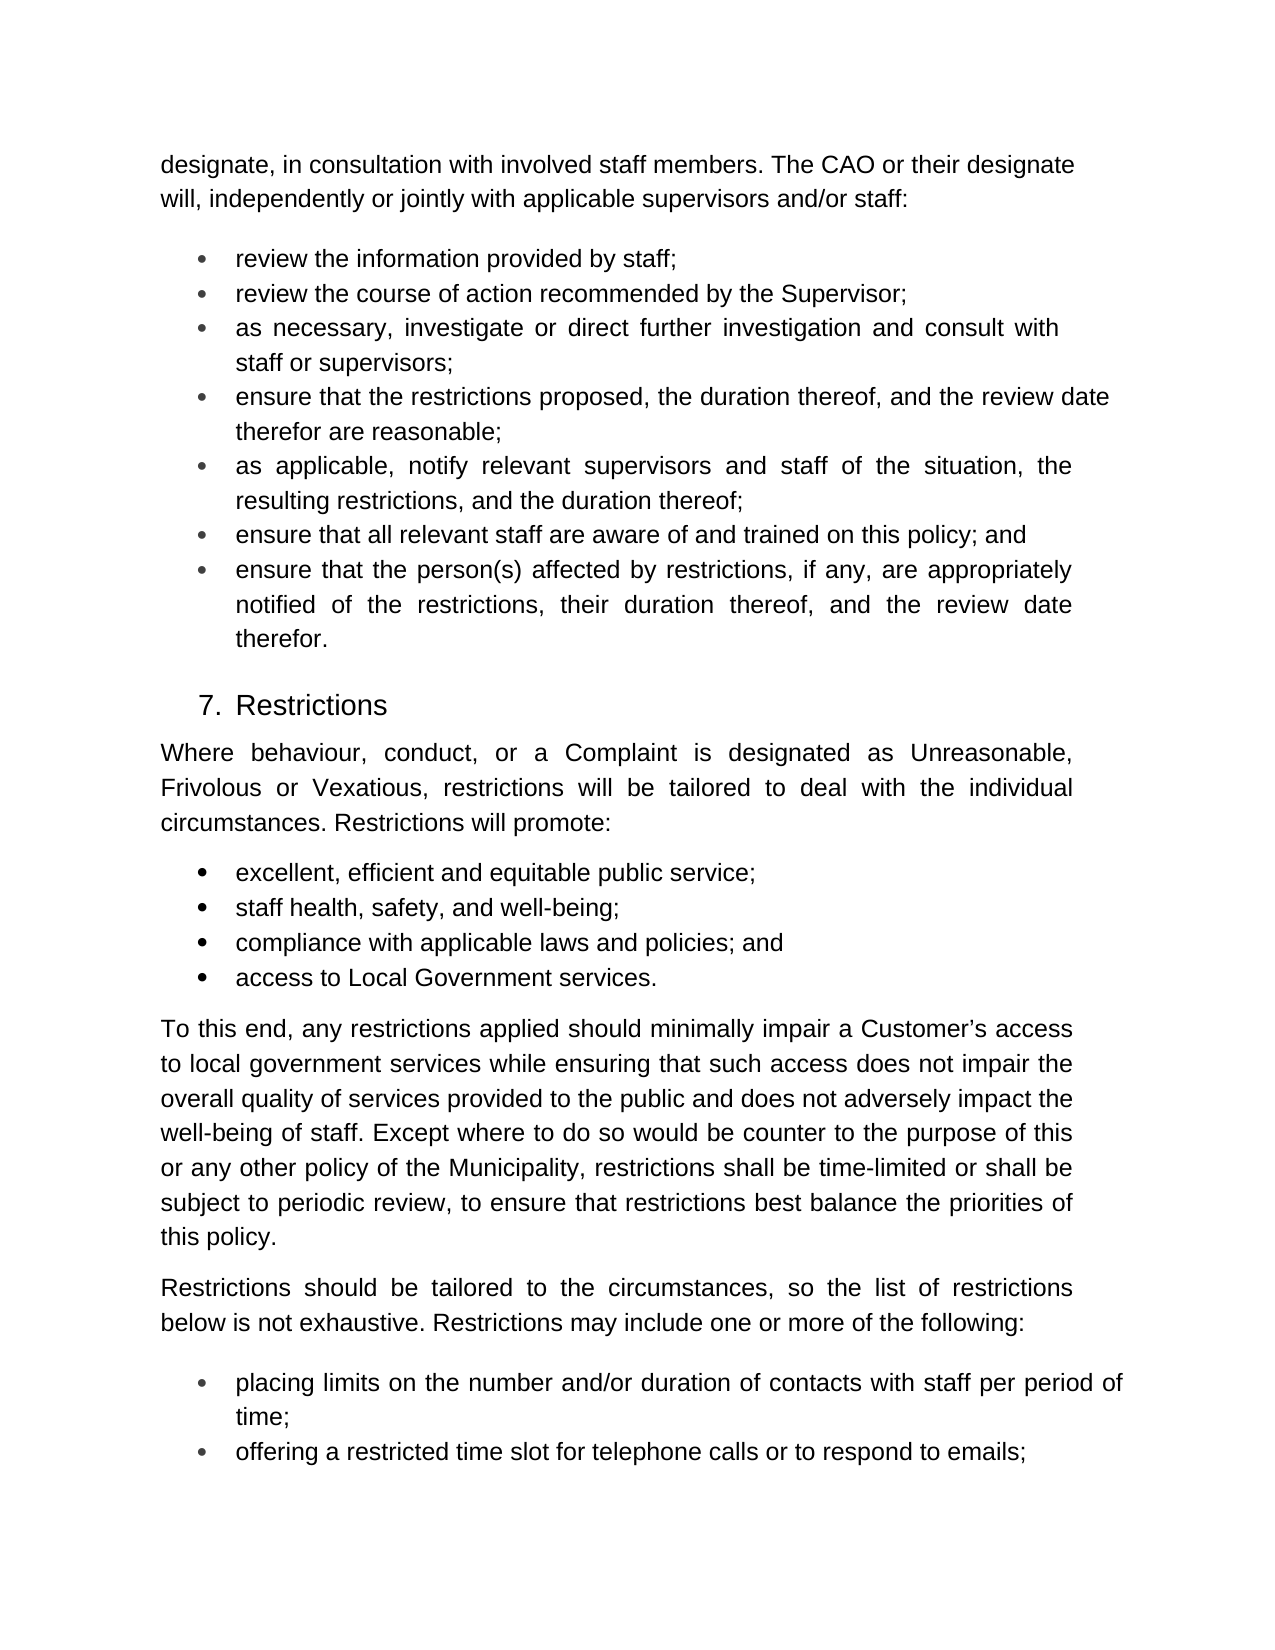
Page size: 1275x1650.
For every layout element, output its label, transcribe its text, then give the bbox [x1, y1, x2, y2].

text Where behaviour, conduct, or a Complaint is designated as Unreasonable, Frivolous or Vexatious, restrictions will be tailored to deal with the individual circumstances. Restrictions will promote: [160, 738, 1075, 836]
text Restrictions should be tailored to the circumstances, so the list of restrictions below is not exhaustive. Restrictions may include one or more of the following: [160, 1273, 1075, 1337]
list compliance with applicable laws and policies; and [198, 928, 1075, 957]
list as necessary, investigate or direct further investigation and consult with staff or supervisors; [198, 313, 1061, 376]
list offering a restricted time slot for telephone calls or to respond to emails; [198, 1437, 1125, 1466]
list ensure that all relevant staff are aware of and trained on this policy; and [198, 520, 1073, 549]
list placing limits on the number and/or duration of contacts with staff per period of time; [198, 1368, 1125, 1431]
list review the information provided by staff; [198, 244, 1061, 273]
list as applicable, notify relevant supervisors and staff of the situation, the resulting restrictions, and the duration thereof; [198, 451, 1073, 514]
list staff health, safety, and well-being; [198, 893, 1075, 922]
list access to Local Government services. [198, 963, 1075, 992]
list excellent, efficient and equitable public service; [198, 858, 1075, 887]
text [160, 150, 1077, 213]
list ensure that the restrictions proposed, the duration thereof, and the review date therefor are reasonable; [198, 382, 1111, 445]
list review the course of action recommended by the Supervisor; [198, 278, 1061, 307]
text To this end, any restrictions applied should minimally impair a Customer’s access to local government services while ensuring that such access does not impair the overall quality of services provided to the public and does not adversely impact the well-being of staff. Except where to do so would be counter to the purpose of this or any other policy of the Municipality, restrictions shall be time-limited or shall be subject to periodic review, to ensure that restrictions best balance the priorities of this policy. [160, 1014, 1075, 1251]
subtitle Restrictions [198, 688, 1125, 722]
list ensure that the person(s) affected by restrictions, if any, are appropriately notified of the restrictions, their duration thereof, and the review date therefor. [198, 555, 1073, 653]
